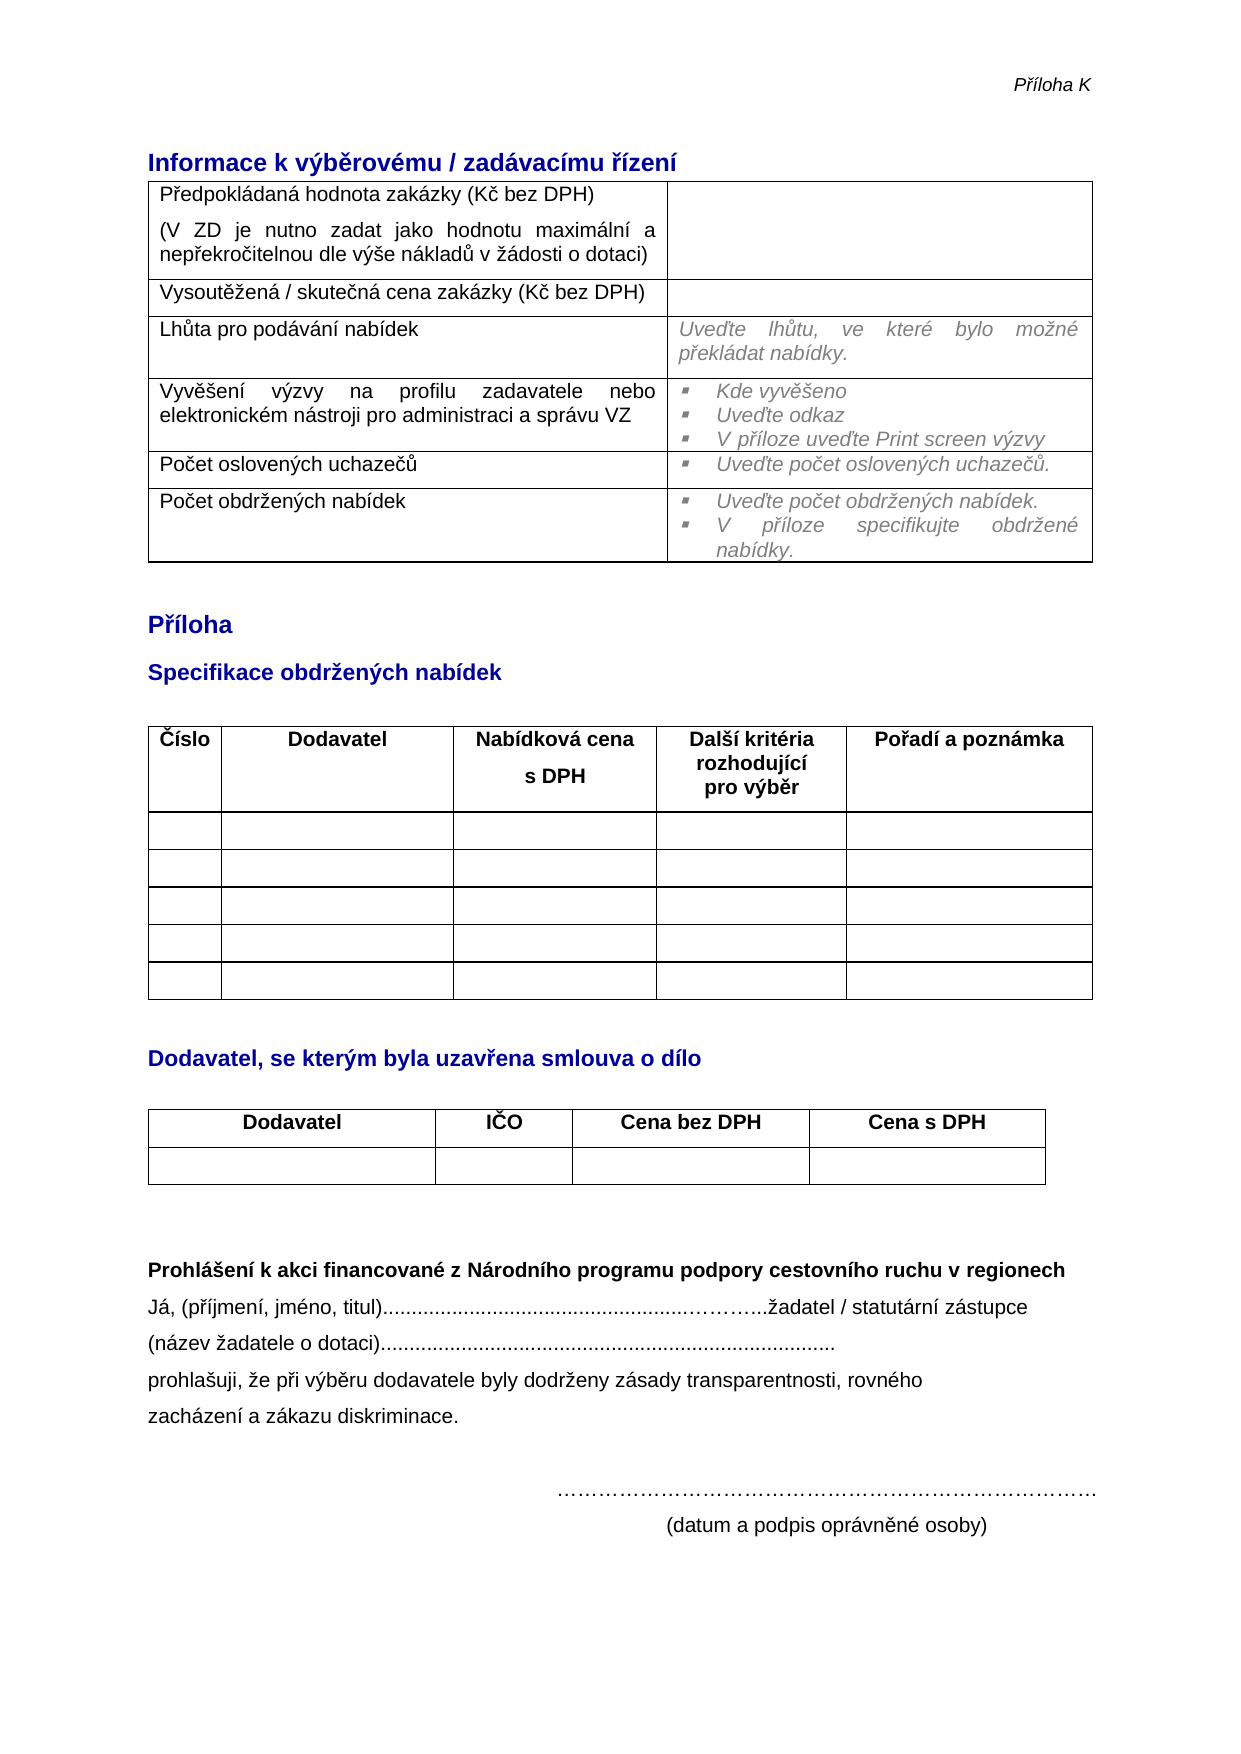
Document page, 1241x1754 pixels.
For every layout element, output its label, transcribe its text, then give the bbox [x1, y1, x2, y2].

table_header Další kritéria rozhodující pro výběr [657, 727, 846, 811]
table_header Předpokládaná hodnota zakázky (Kč bez DPH) (V ZD je nutno zadat jako hodnotu maximální a nepřekročitelnou dle výše nákladů v žádosti o dotaci) [149, 182, 667, 278]
table_cell [454, 963, 656, 999]
text (název žadatele o dotaci)............................................................................... [148, 1331, 1093, 1355]
table_cell [657, 888, 846, 924]
table_header Nabídková cena s DPH [454, 727, 656, 811]
table_cell [847, 963, 1092, 999]
table_cell [657, 925, 846, 961]
table_cell [222, 963, 453, 999]
table_cell [149, 888, 221, 924]
text …………………………………………………………………… [148, 1477, 1093, 1501]
text Dodavatel, se kterým byla uzavřena smlouva o dílo [148, 1045, 1093, 1071]
table_cell [847, 850, 1092, 886]
text Příloha [148, 609, 1093, 638]
table_header Cena s DPH [810, 1110, 1045, 1147]
text Prohlášení k akci financované z Národního programu podpory cestovního ruchu v regionech [148, 1258, 1093, 1282]
table_cell [810, 1148, 1045, 1184]
table_cell [847, 888, 1092, 924]
table_cell [847, 925, 1092, 961]
table_cell [847, 813, 1092, 849]
table_cell [573, 1148, 809, 1184]
table_header Pořadí a poznámka [847, 727, 1092, 811]
text (datum a podpis oprávněné osoby) [148, 1513, 1093, 1537]
table_cell [149, 963, 221, 999]
table_cell Počet oslovených uchazečů [149, 452, 667, 488]
text Informace k výběrovému / zadávacímu řízení [148, 148, 1093, 176]
table_header [668, 182, 1092, 278]
table_cell [657, 850, 846, 886]
text Já, (příjmení, jméno, titul).....................................................………...žadatel / statutární zástupce [148, 1294, 1093, 1318]
text zacházení a zákazu diskriminace. [148, 1404, 1093, 1428]
table_cell Počet obdržených nabídek [149, 489, 667, 561]
table_header IČO [436, 1110, 572, 1147]
table_header Cena bez DPH [573, 1110, 809, 1147]
text Specifikace obdržených nabídek [148, 659, 1093, 686]
table_cell Kde vyvěšeno Uveďte odkaz V příloze uveďte Print screen výzvy [668, 379, 1092, 451]
table_cell Uveďte počet obdržených nabídek. V příloze specifikujte obdržené nabídky. [668, 489, 1092, 561]
table_cell [149, 813, 221, 849]
table_cell [149, 850, 221, 886]
table_cell [454, 888, 656, 924]
table_cell [149, 1148, 435, 1184]
table_cell [668, 280, 1092, 316]
table_cell [222, 888, 453, 924]
table_header Číslo [149, 727, 221, 811]
table_cell Vyvěšení výzvy na profilu zadavatele nebo elektronickém nástroji pro administraci a správu VZ [149, 379, 667, 451]
table_cell [222, 850, 453, 886]
table_cell [149, 925, 221, 961]
table_cell [657, 963, 846, 999]
table_header Dodavatel [149, 1110, 435, 1147]
table_cell Uveďte lhůtu, ve které bylo možné překládat nabídky. [668, 317, 1092, 377]
table_cell [454, 850, 656, 886]
table_cell [222, 925, 453, 961]
table_cell [222, 813, 453, 849]
table_cell [657, 813, 846, 849]
table_cell [454, 925, 656, 961]
table_cell Vysoutěžená / skutečná cena zakázky (Kč bez DPH) [149, 280, 667, 316]
table_cell [436, 1148, 572, 1184]
table_header Dodavatel [222, 727, 453, 811]
table_cell [454, 813, 656, 849]
text prohlašuji, že při výběru dodavatele byly dodrženy zásady transparentnosti, rovného [148, 1367, 1093, 1391]
table_cell Lhůta pro podávání nabídek [149, 317, 667, 377]
table_cell Uveďte počet oslovených uchazečů. [668, 452, 1092, 488]
